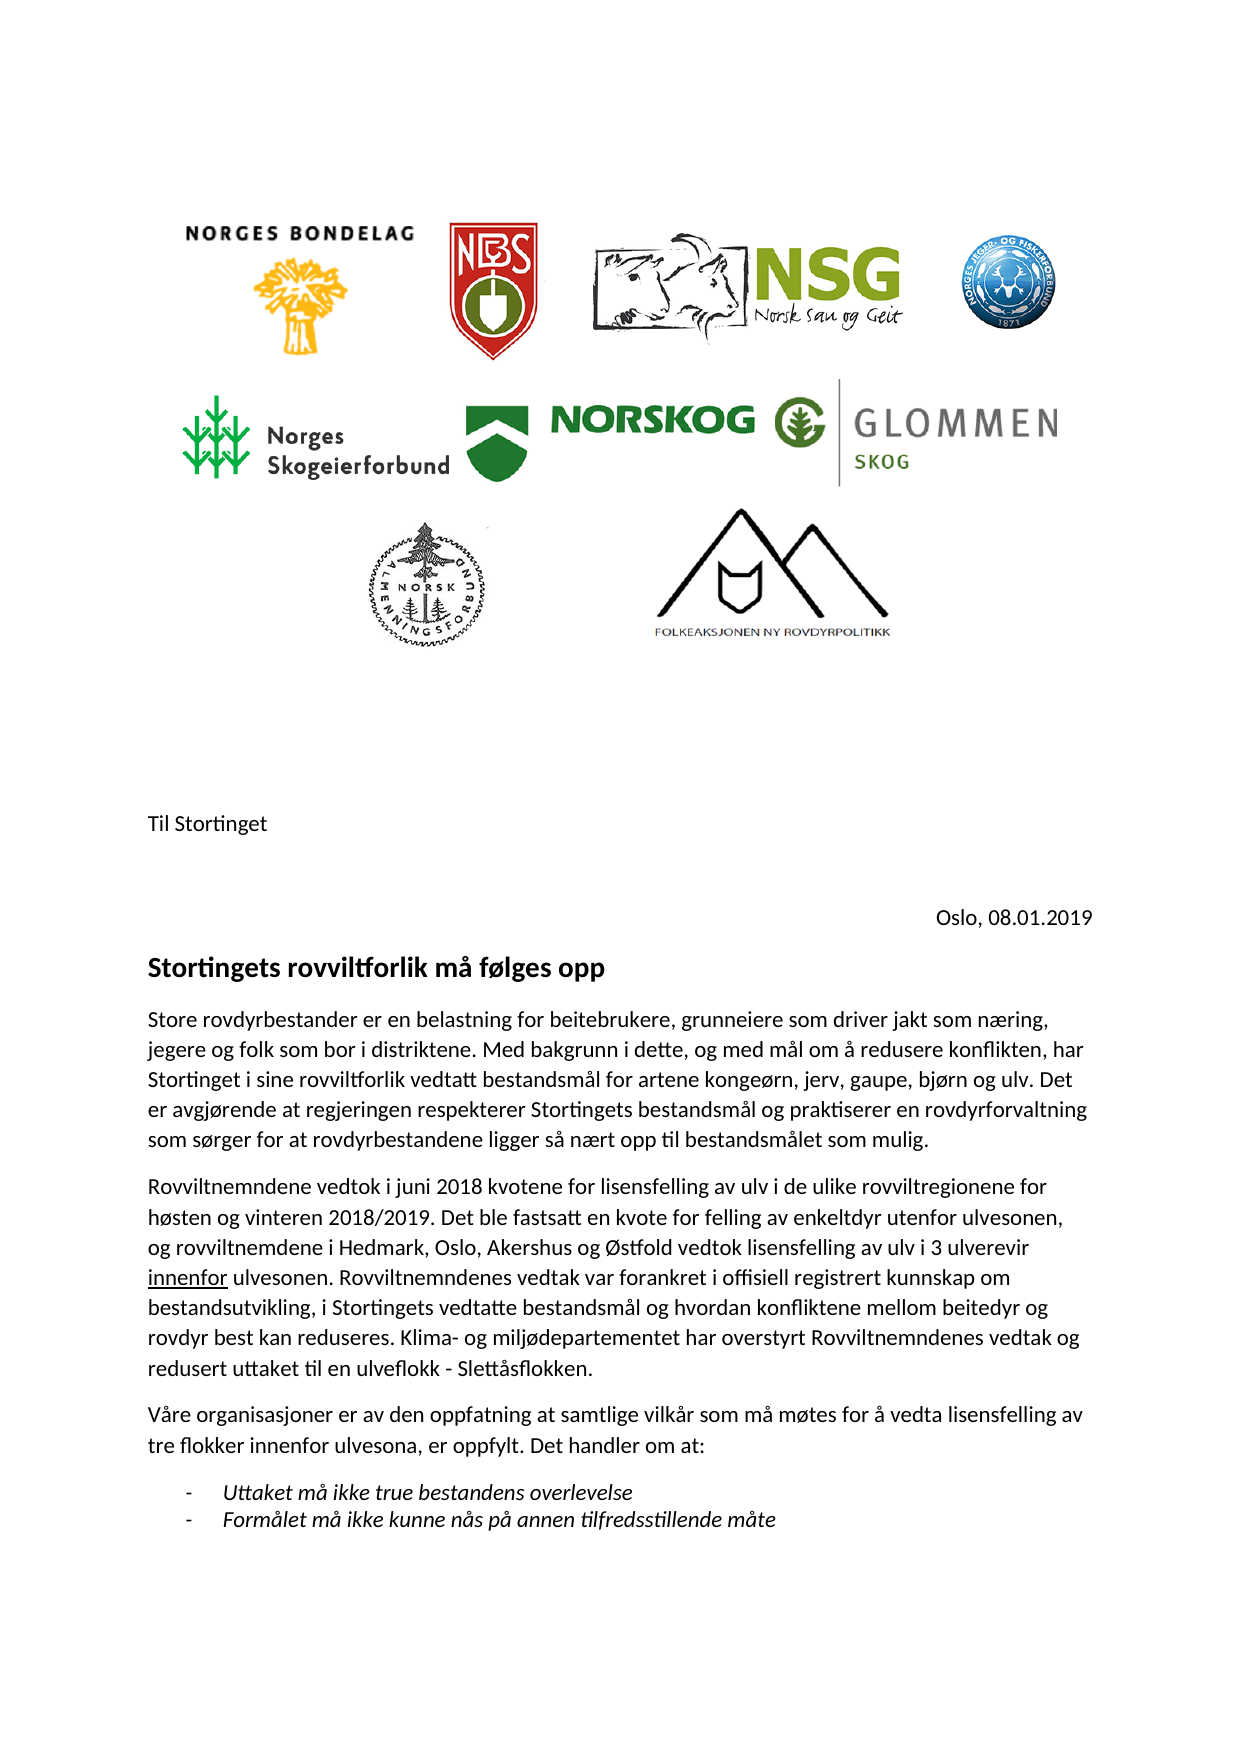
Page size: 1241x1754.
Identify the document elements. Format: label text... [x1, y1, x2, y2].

picture [147, 194, 1237, 807]
text Våre organisasjoner er av den oppfatning at samtlige vilkår som må møtes for å vedta lisensfelling av tre flokker innenfor ulvesona, er oppfylt. Det handler om at: [148, 1401, 1093, 1459]
list Uttaket må ikke true bestandens overlevelse [185, 1478, 1093, 1506]
text Store rovdyrbestander er en belastning for beitebrukere, grunneiere som driver jakt som næring, jegere og folk som bor i distriktene. Med bakgrunn i dette, og med mål om å redusere konflikten, har Stortinget i sine rovviltforlik vedtatt bestandsmål for artene kongeørn, jerv, gaupe, bjørn og ulv. Det er avgjørende at regjeringen respekterer Stortingets bestandsmål og praktiserer en rovdyrforvaltning som sørger for at rovdyrbestandene ligger så nært opp til bestandsmålet som mulig. [148, 1005, 1093, 1153]
text Rovviltnemndene vedtok i juni 2018 kvotene for lisensfelling av ulv i de ulike rovviltregionene for høsten og vinteren 2018/2019. Det ble fastsatt en kvote for felling av enkeltdyr utenfor ulvesonen, og rovviltnemdene i Hedmark, Oslo, Akershus og Østfold vedtok lisensfelling av ulv i 3 ulverevir innenfor ulvesonen. Rovviltnemndenes vedtak var forankret i offisiell registrert kunnskap om bestandsutvikling, i Stortingets vedtatte bestandsmål og hvordan konfliktene mellom beitedyr og rovdyr best kan reduseres. Klima- og miljødepartementet har overstyrt Rovviltnemndenes vedtak og redusert uttaket til en ulveflokk - Slettåsflokken. [148, 1172, 1093, 1382]
list Formålet må ikke kunne nås på annen tilfredsstillende måte [185, 1506, 1093, 1534]
text Stortingets rovviltforlik må følges opp [148, 949, 1093, 985]
text Oslo, 08.01.2019 [148, 903, 1093, 931]
text Til Stortinget [148, 807, 1093, 837]
